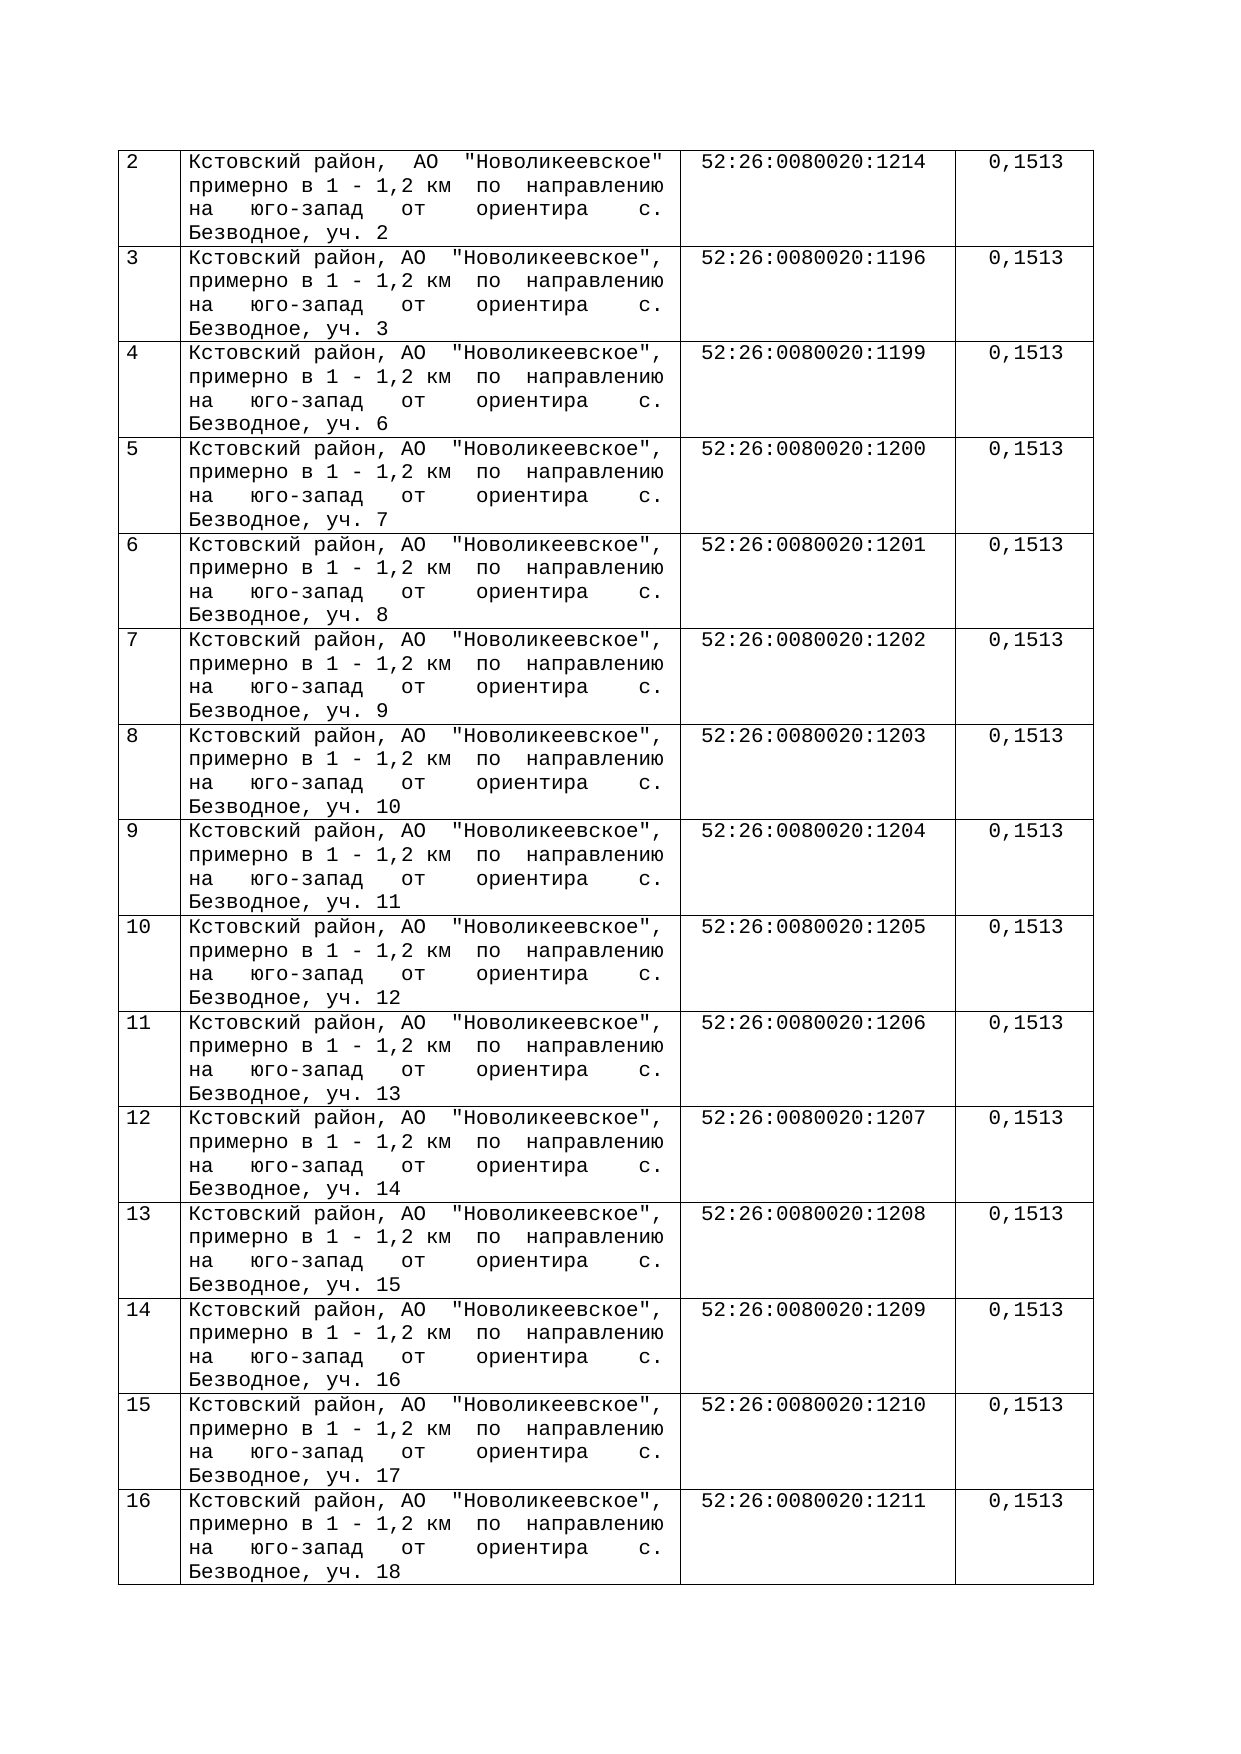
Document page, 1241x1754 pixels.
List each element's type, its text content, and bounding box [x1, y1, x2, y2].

table_cell Кстовский район, АО "Новоликеевское", примерно в 1 - 1,2 км по направлению на юго-запад от ориентира с. Безводное, уч. 15 [181, 1203, 680, 1297]
table_cell 16 [119, 1490, 180, 1584]
table_cell Кстовский район, АО "Новоликеевское", примерно в 1 - 1,2 км по направлению на юго-запад от ориентира с. Безводное, уч. 14 [181, 1107, 680, 1202]
table_cell 52:26:0080020:1209 [681, 1299, 955, 1393]
table_cell Кстовский район, АО "Новоликеевское", примерно в 1 - 1,2 км по направлению на юго-запад от ориентира с. Безводное, уч. 10 [181, 725, 680, 819]
table_cell 10 [119, 916, 180, 1011]
table_cell 5 [119, 438, 180, 532]
table_cell 0,1513 [956, 342, 1093, 437]
table_cell 0,1513 [956, 629, 1093, 724]
table_cell 0,1513 [956, 725, 1093, 819]
table_cell 52:26:0080020:1204 [681, 820, 955, 915]
table_cell Кстовский район, АО "Новоликеевское" примерно в 1 - 1,2 км по направлению на юго-запад от ориентира с. Безводное, уч. 2 [181, 151, 680, 246]
table_cell 7 [119, 629, 180, 724]
table_cell Кстовский район, АО "Новоликеевское", примерно в 1 - 1,2 км по направлению на юго-запад от ориентира с. Безводное, уч. 9 [181, 629, 680, 724]
table_cell 13 [119, 1203, 180, 1297]
table_cell 52:26:0080020:1205 [681, 916, 955, 1011]
table_cell Кстовский район, АО "Новоликеевское", примерно в 1 - 1,2 км по направлению на юго-запад от ориентира с. Безводное, уч. 18 [181, 1490, 680, 1584]
table_cell 6 [119, 534, 180, 628]
table_cell 52:26:0080020:1202 [681, 629, 955, 724]
table_cell 52:26:0080020:1207 [681, 1107, 955, 1202]
table_cell 52:26:0080020:1210 [681, 1394, 955, 1489]
table_cell Кстовский район, АО "Новоликеевское", примерно в 1 - 1,2 км по направлению на юго-запад от ориентира с. Безводное, уч. 12 [181, 916, 680, 1011]
table_cell 2 [119, 151, 180, 246]
table_cell 0,1513 [956, 438, 1093, 532]
table_cell 8 [119, 725, 180, 819]
table_cell 0,1513 [956, 151, 1093, 246]
table_cell 0,1513 [956, 820, 1093, 915]
table_cell 11 [119, 1012, 180, 1106]
table_cell 0,1513 [956, 1394, 1093, 1489]
table_cell 15 [119, 1394, 180, 1489]
table_cell 0,1513 [956, 247, 1093, 341]
table_cell 52:26:0080020:1208 [681, 1203, 955, 1297]
table_cell 52:26:0080020:1214 [681, 151, 955, 246]
table_cell 0,1513 [956, 1012, 1093, 1106]
table_cell 0,1513 [956, 1107, 1093, 1202]
table_cell Кстовский район, АО "Новоликеевское", примерно в 1 - 1,2 км по направлению на юго-запад от ориентира с. Безводное, уч. 3 [181, 247, 680, 341]
table_cell 0,1513 [956, 1490, 1093, 1584]
table_cell 52:26:0080020:1200 [681, 438, 955, 532]
table_cell 12 [119, 1107, 180, 1202]
table_cell 52:26:0080020:1206 [681, 1012, 955, 1106]
table_cell 0,1513 [956, 534, 1093, 628]
table_cell 0,1513 [956, 1203, 1093, 1297]
table_cell Кстовский район, АО "Новоликеевское", примерно в 1 - 1,2 км по направлению на юго-запад от ориентира с. Безводное, уч. 11 [181, 820, 680, 915]
table_cell Кстовский район, АО "Новоликеевское", примерно в 1 - 1,2 км по направлению на юго-запад от ориентира с. Безводное, уч. 6 [181, 342, 680, 437]
table_cell 9 [119, 820, 180, 915]
table_cell Кстовский район, АО "Новоликеевское", примерно в 1 - 1,2 км по направлению на юго-запад от ориентира с. Безводное, уч. 13 [181, 1012, 680, 1106]
table_cell 3 [119, 247, 180, 341]
table_cell 52:26:0080020:1203 [681, 725, 955, 819]
table_cell 0,1513 [956, 1299, 1093, 1393]
table_cell Кстовский район, АО "Новоликеевское", примерно в 1 - 1,2 км по направлению на юго-запад от ориентира с. Безводное, уч. 8 [181, 534, 680, 628]
table_cell 52:26:0080020:1201 [681, 534, 955, 628]
table_cell 52:26:0080020:1211 [681, 1490, 955, 1584]
table_cell Кстовский район, АО "Новоликеевское", примерно в 1 - 1,2 км по направлению на юго-запад от ориентира с. Безводное, уч. 16 [181, 1299, 680, 1393]
table_cell 52:26:0080020:1199 [681, 342, 955, 437]
table_cell 0,1513 [956, 916, 1093, 1011]
table_cell 52:26:0080020:1196 [681, 247, 955, 341]
table_cell 14 [119, 1299, 180, 1393]
table_cell 4 [119, 342, 180, 437]
table_cell Кстовский район, АО "Новоликеевское", примерно в 1 - 1,2 км по направлению на юго-запад от ориентира с. Безводное, уч. 17 [181, 1394, 680, 1489]
table_cell Кстовский район, АО "Новоликеевское", примерно в 1 - 1,2 км по направлению на юго-запад от ориентира с. Безводное, уч. 7 [181, 438, 680, 532]
